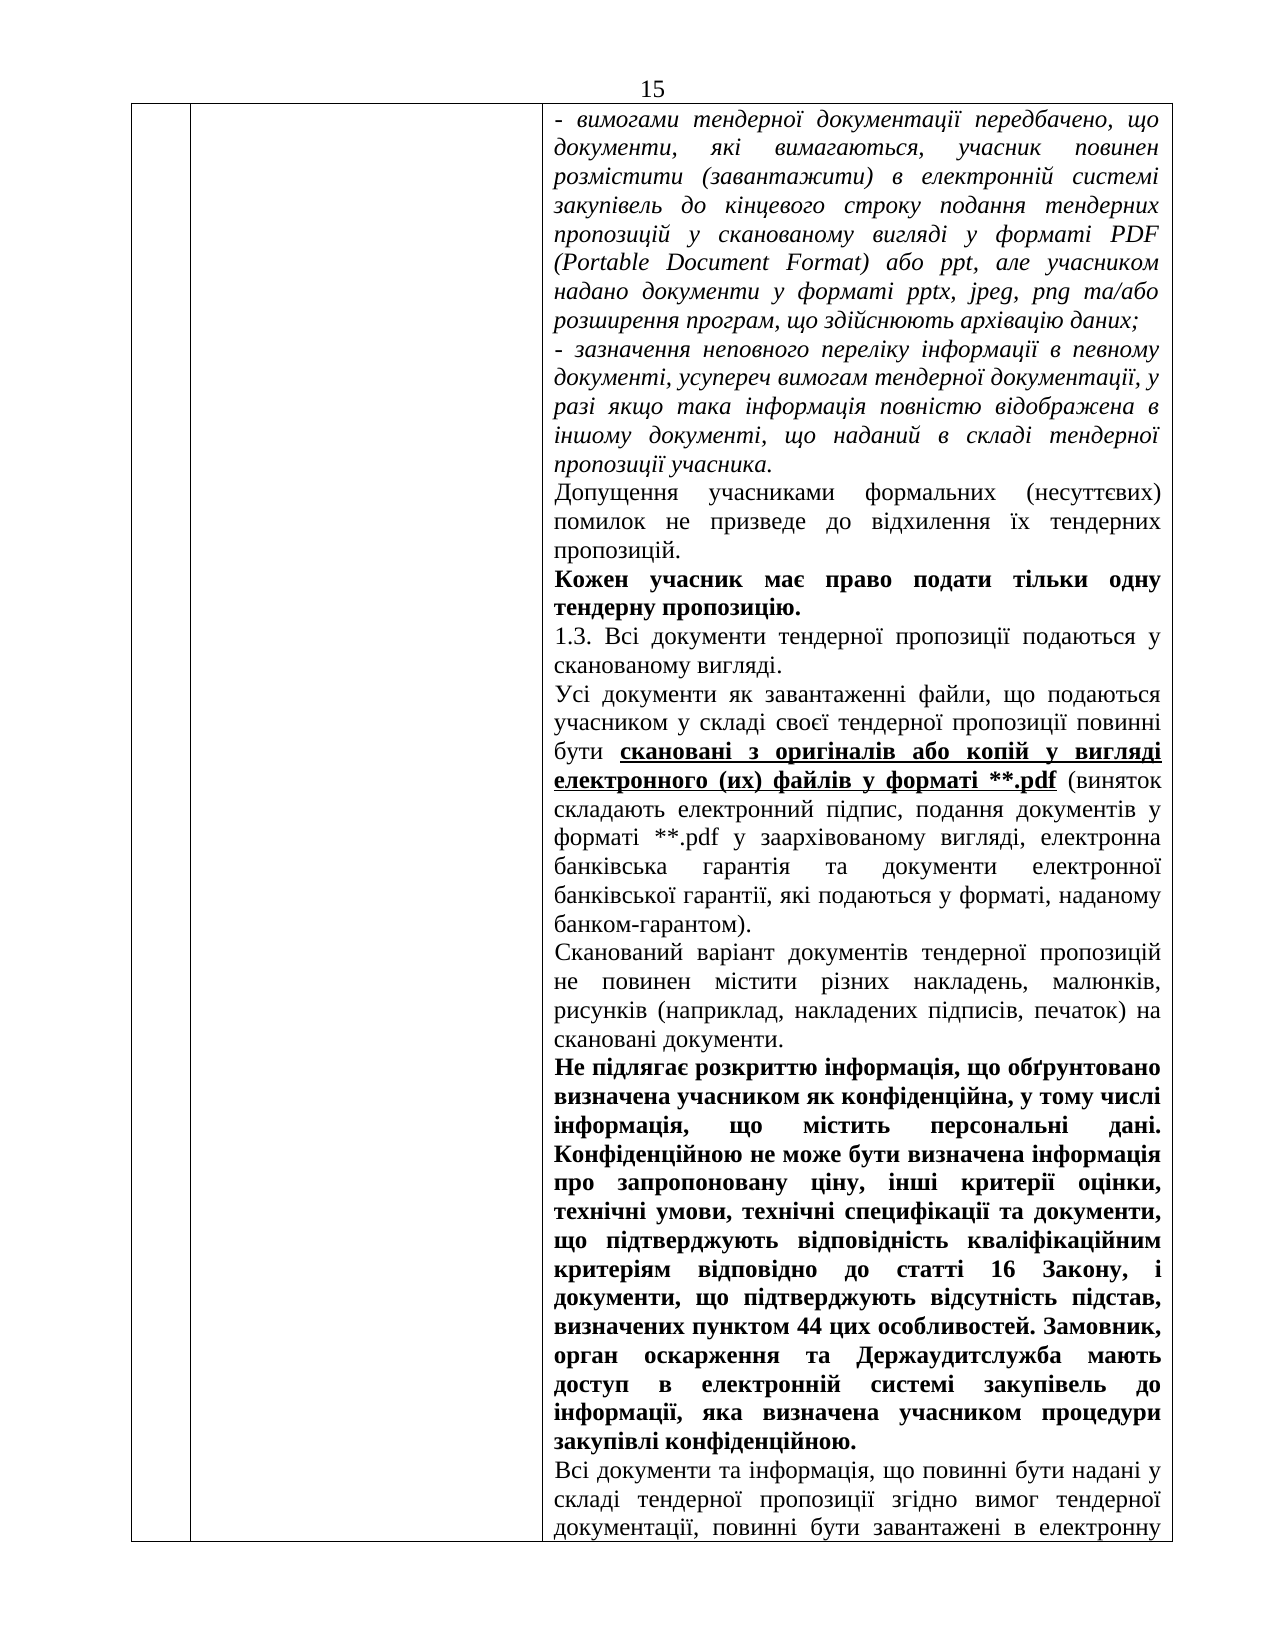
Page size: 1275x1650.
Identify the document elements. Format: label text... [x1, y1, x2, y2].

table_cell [191, 104, 542, 1541]
table_cell 1 [132, 104, 190, 1541]
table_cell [543, 104, 1172, 1541]
